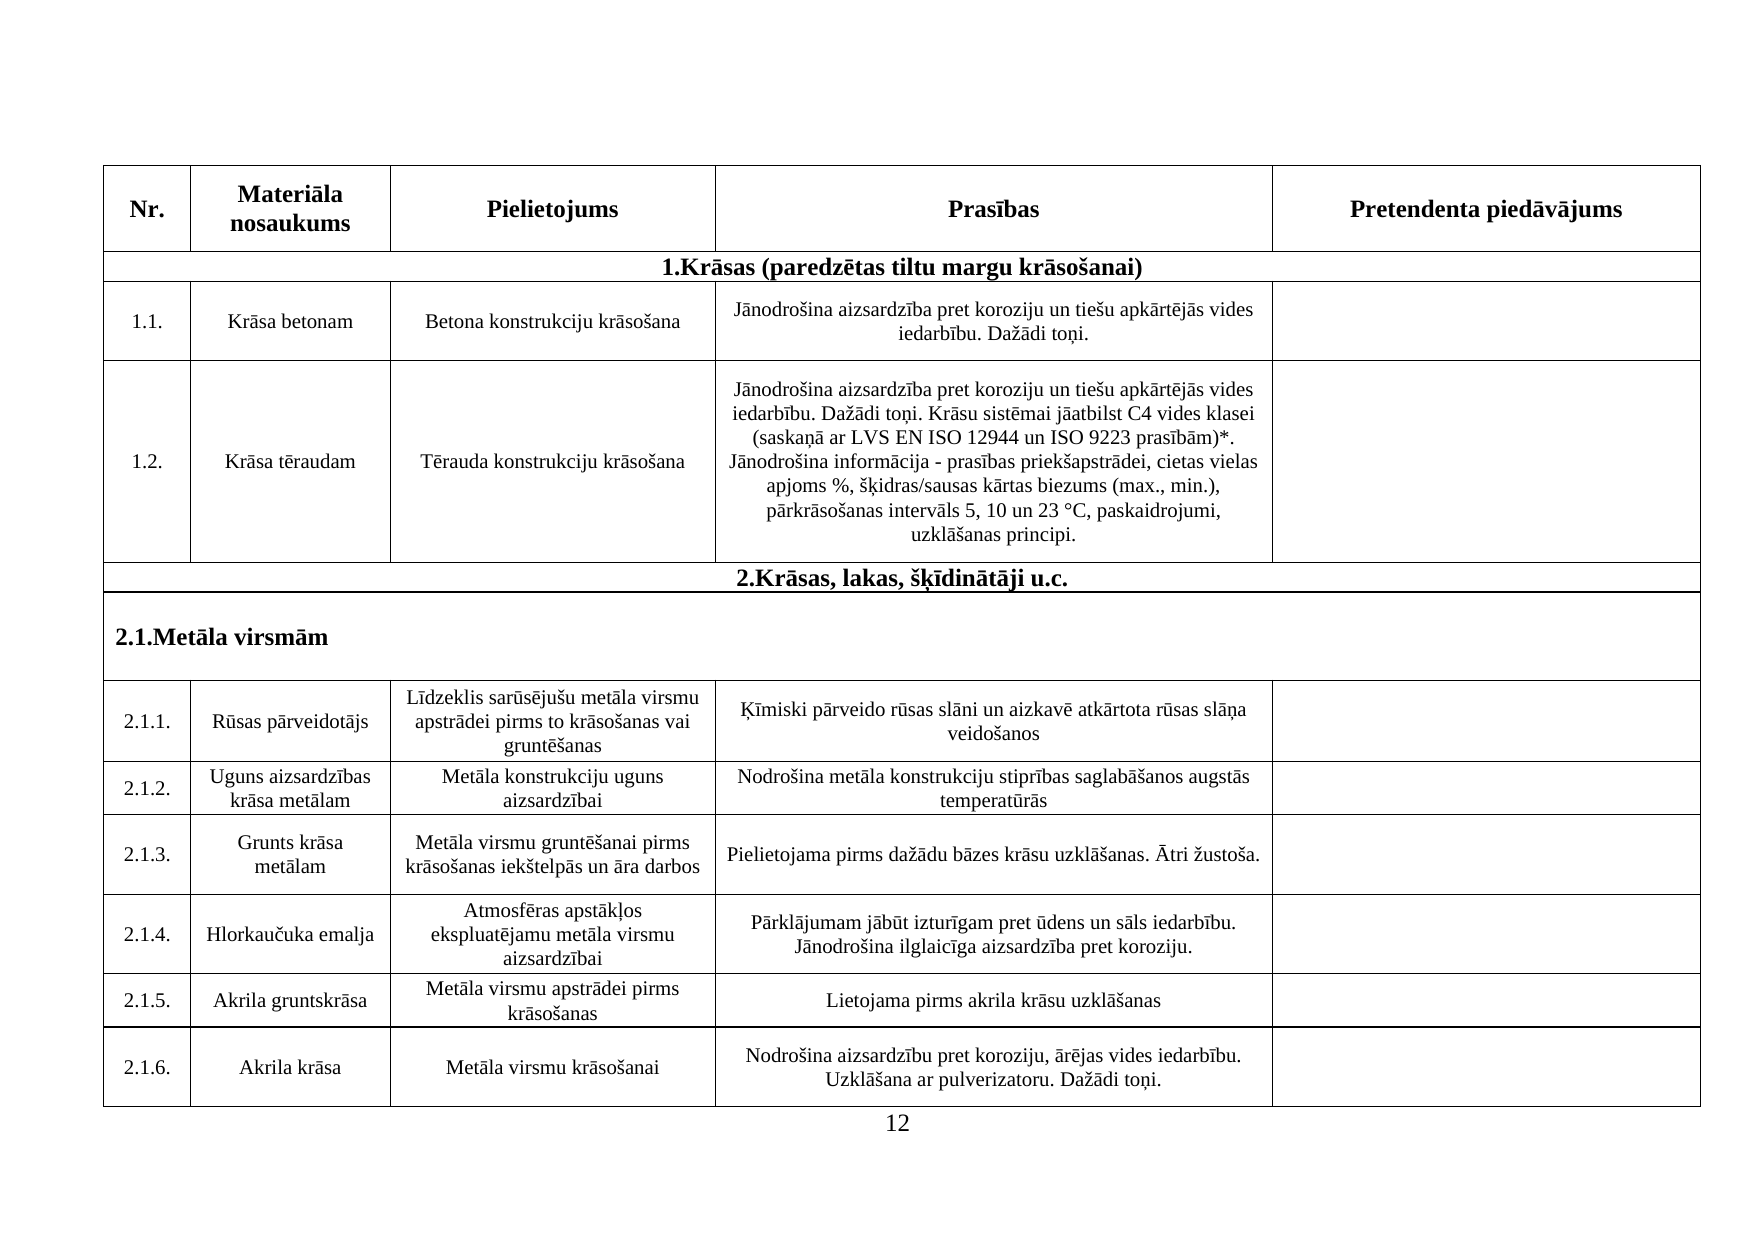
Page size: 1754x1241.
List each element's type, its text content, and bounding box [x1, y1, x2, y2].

table_cell Krāsa tēraudam [191, 361, 390, 562]
table_cell 2.1.5. [104, 974, 190, 1026]
table_cell 1.Krāsas (paredzētas tiltu margu krāsošanai) [104, 252, 1700, 281]
table_cell [1273, 361, 1700, 562]
table_cell Krāsa betonam [191, 282, 390, 360]
table_cell [1273, 762, 1700, 814]
table_cell Līdzeklis sarūsējušu metāla virsmu apstrādei pirms to krāsošanas vai gruntēšanas [391, 681, 715, 761]
table_cell Metāla virsmu apstrādei pirms krāsošanas [391, 974, 715, 1026]
table_cell 2.1.6. [104, 1028, 190, 1106]
table_cell [1273, 282, 1700, 360]
table_cell Jānodrošina aizsardzība pret koroziju un tiešu apkārtējās vides iedarbību. Dažādi toņi. [716, 282, 1272, 360]
table_cell Atmosfēras apstākļos ekspluatējamu metāla virsmu aizsardzībai [391, 895, 715, 973]
table_cell 2.1.3. [104, 815, 190, 894]
table_cell 2.Krāsas, lakas, šķīdinātāji u.c. [104, 563, 1700, 591]
table_cell Metāla virsmu krāsošanai [391, 1028, 715, 1106]
table_header Prasības [716, 166, 1272, 251]
table_cell Ķīmiski pārveido rūsas slāni un aizkavē atkārtota rūsas slāņa veidošanos [716, 681, 1272, 761]
table_cell Rūsas pārveidotājs [191, 681, 390, 761]
table_header Pielietojums [391, 166, 715, 251]
table_cell Akrila krāsa [191, 1028, 390, 1106]
table_cell Metāla virsmu gruntēšanai pirms krāsošanas iekštelpās un āra darbos [391, 815, 715, 894]
table_cell Lietojama pirms akrila krāsu uzklāšanas [716, 974, 1272, 1026]
table_cell Nodrošina metāla konstrukciju stiprības saglabāšanos augstās temperatūrās [716, 762, 1272, 814]
table_cell Betona konstrukciju krāsošana [391, 282, 715, 360]
table_cell Pielietojama pirms dažādu bāzes krāsu uzklāšanas. Ātri žustoša. [716, 815, 1272, 894]
table_cell 1.1. [104, 282, 190, 360]
table_cell [1273, 1028, 1700, 1106]
table_cell Jānodrošina aizsardzība pret koroziju un tiešu apkārtējās vides iedarbību. Dažādi toņi. Krāsu sistēmai jāatbilst C4 vides klasei (saskaņā ar LVS EN ISO 12944 un ISO 9223 prasībām)*. Jānodrošina informācija - prasības priekšapstrādei, cietas vielas apjoms %, šķidras/sausas kārtas biezums (max., min.), pārkrāsošanas intervāls 5, 10 un 23 °C, paskaidrojumi, uzklāšanas principi. [716, 361, 1272, 562]
table_cell 2.1.2. [104, 762, 190, 814]
table_cell Pārklājumam jābūt izturīgam pret ūdens un sāls iedarbību. Jānodrošina ilglaicīga aizsardzība pret koroziju. [716, 895, 1272, 973]
table_cell Tērauda konstrukciju krāsošana [391, 361, 715, 562]
table_cell Uguns aizsardzības krāsa metālam [191, 762, 390, 814]
table_header Nr. [104, 166, 190, 251]
table_cell 2.1.Metāla virsmām [104, 593, 1700, 679]
table_cell 2.1.4. [104, 895, 190, 973]
table_cell Nodrošina aizsardzību pret koroziju, ārējas vides iedarbību. Uzklāšana ar pulverizatoru. Dažādi toņi. [716, 1028, 1272, 1106]
table_cell Grunts krāsa metālam [191, 815, 390, 894]
table_cell [1273, 974, 1700, 1026]
table_cell [1273, 895, 1700, 973]
table_cell Hlorkaučuka emalja [191, 895, 390, 973]
table_cell 2.1.1. [104, 681, 190, 761]
table_cell Akrila gruntskrāsa [191, 974, 390, 1026]
table_header Materiāla nosaukums [191, 166, 390, 251]
table_header Pretendenta piedāvājums [1273, 166, 1700, 251]
table_cell 1.2. [104, 361, 190, 562]
table_cell [1273, 681, 1700, 761]
table_cell Metāla konstrukciju uguns aizsardzībai [391, 762, 715, 814]
table_cell [1273, 815, 1700, 894]
